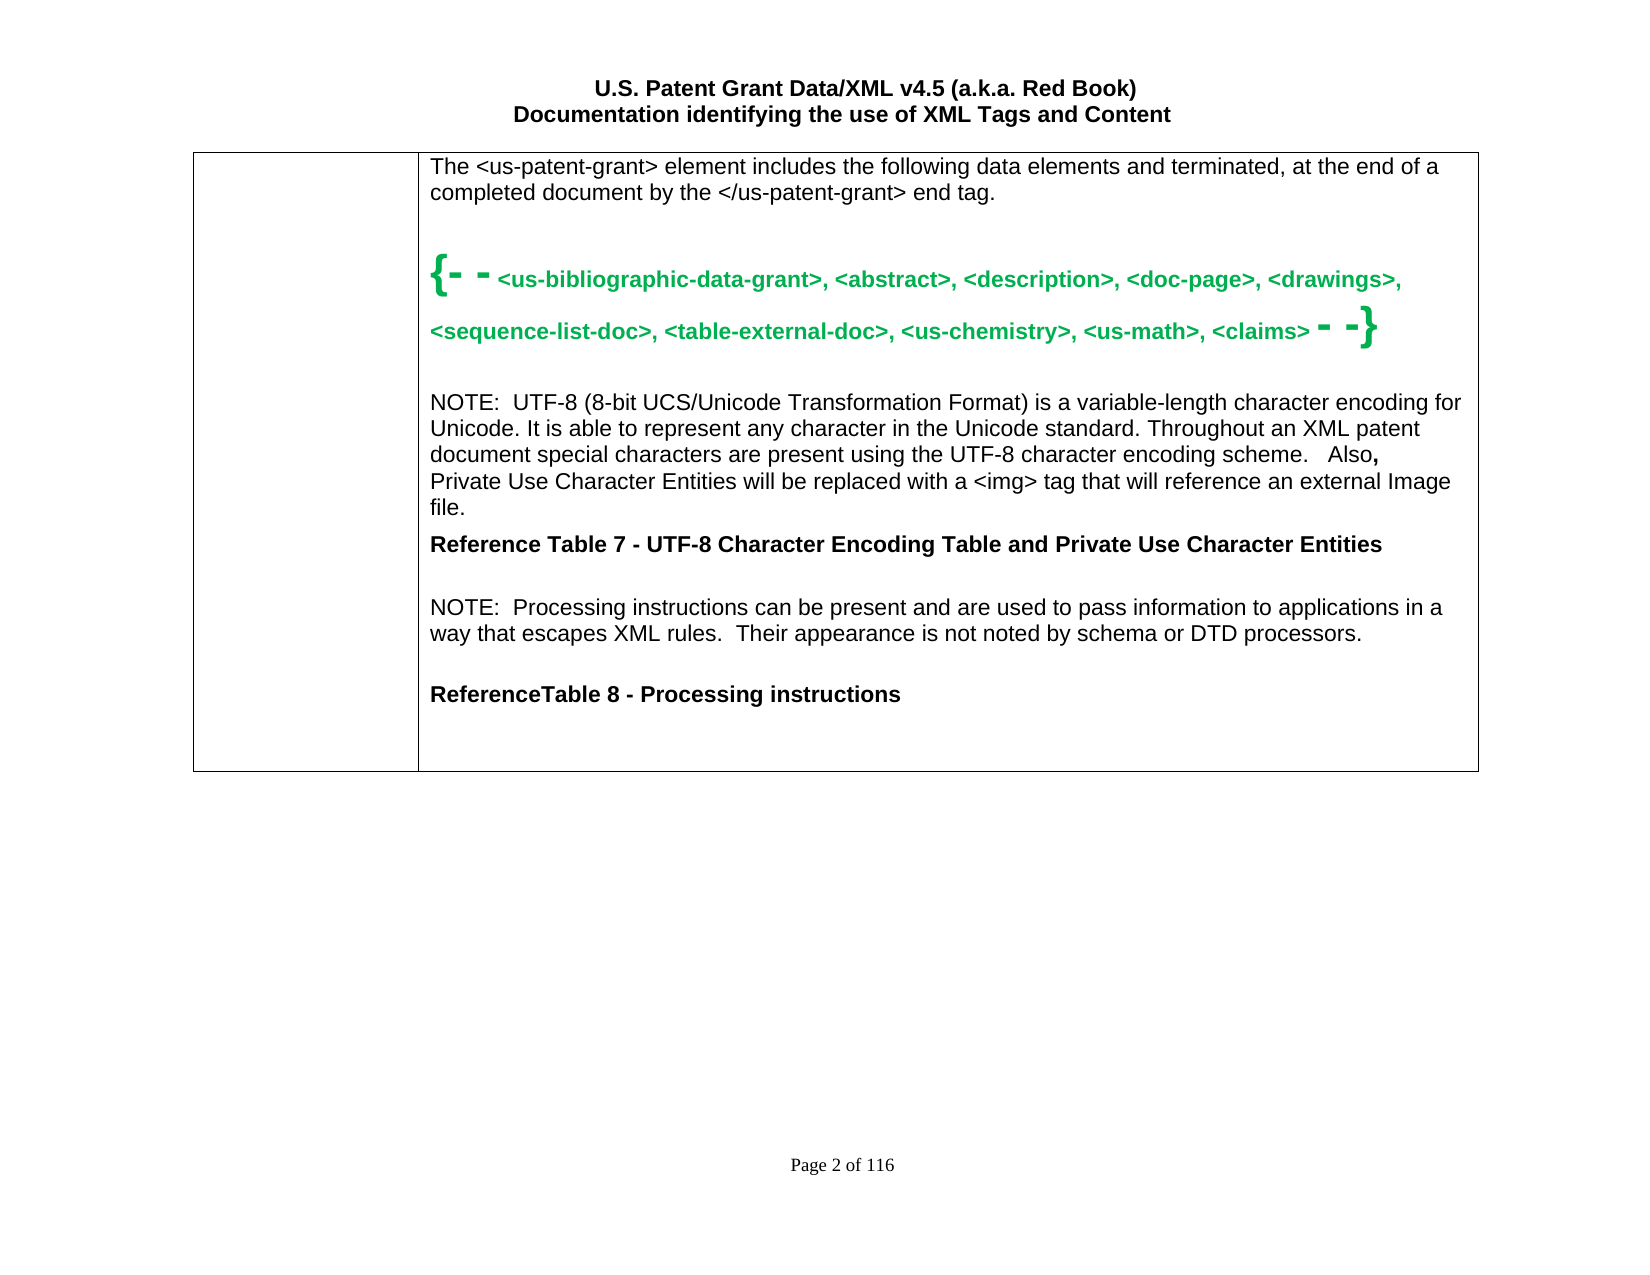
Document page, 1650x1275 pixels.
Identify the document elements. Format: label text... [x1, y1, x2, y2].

table_cell The <us-patent-grant> element includes the following data elements and terminated, at the end of a completed document by the </us-patent-grant> end tag. {- - <us-bibliographic-data-grant>, <abstract>, <description>, <doc-page>, <drawings>, <sequence-list-doc>, <table-external-doc>, <us-chemistry>, <us-math>, <claims> - -} NOTE: UTF-8 (8-bit UCS/Unicode Transformation Format) is a variable-length character encoding for Unicode. It is able to represent any character in the Unicode standard. Throughout an XML patent document special characters are present using the UTF-8 character encoding scheme. Also, Private Use Character Entities will be replaced with a <img> tag that will reference an external Image file. Reference Table 7 - UTF-8 Character Encoding Table and Private Use Character Entities NOTE: Processing instructions can be present and are used to pass information to applications in a way that escapes XML rules. Their appearance is not noted by schema or DTD processors. ReferenceTable 8 - Processing instructions [419, 153, 1478, 771]
table_cell [194, 153, 418, 771]
